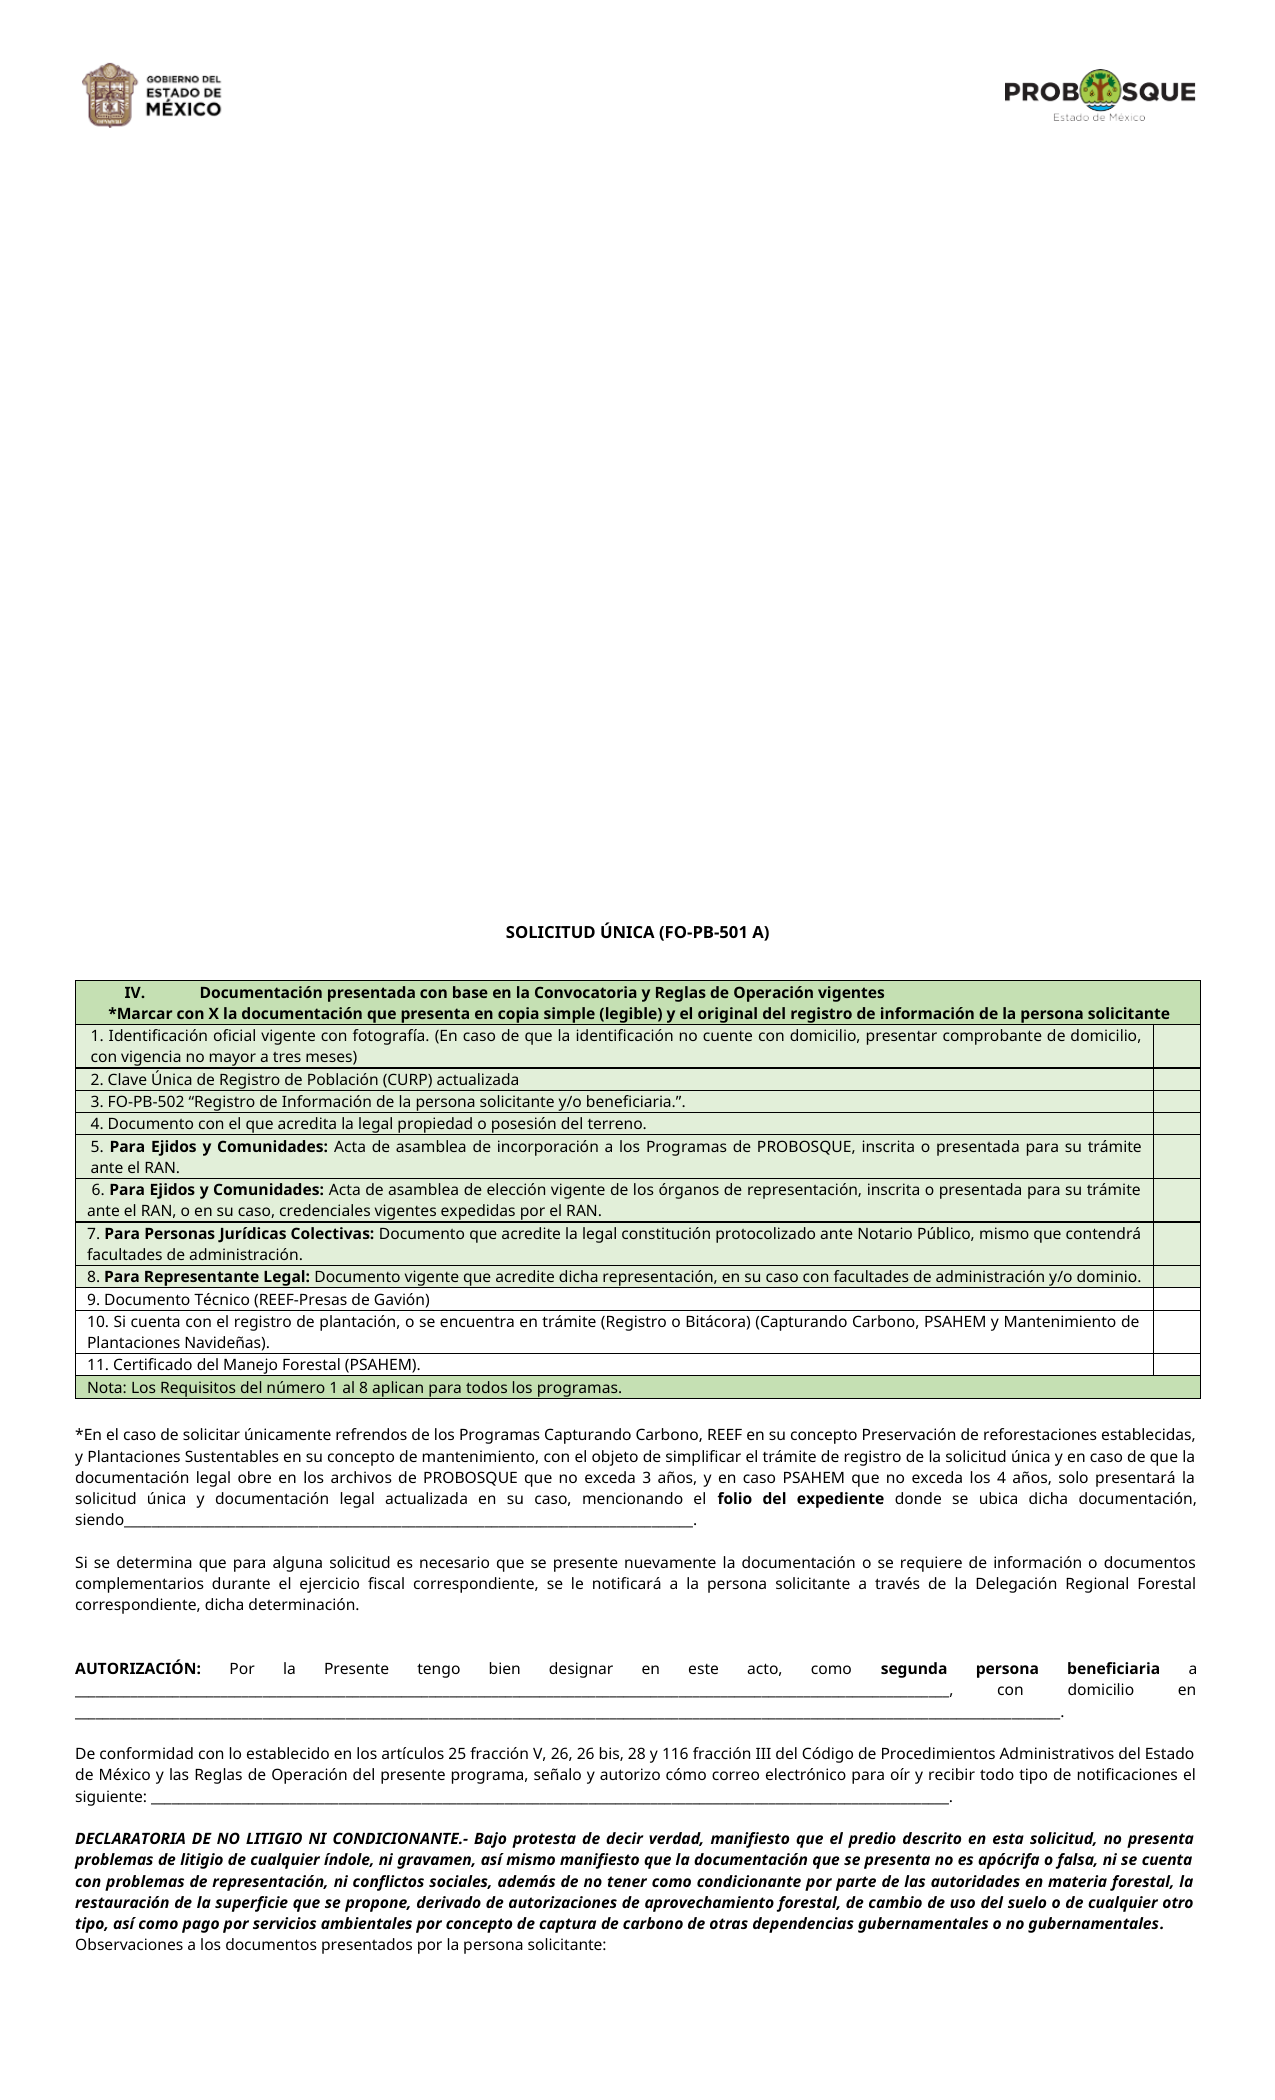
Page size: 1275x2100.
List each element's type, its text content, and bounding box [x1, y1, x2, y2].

text AUTORIZACIÓN: Por la Presente tengo bien designar en este acto, como segunda persona beneficiaria a ______________________________________________________________________________________________________________________________, con domicilio en ______________________________________________________________________________________________________________________________________________. [75, 1658, 1197, 1722]
table_cell [1154, 1179, 1200, 1221]
table_cell 10. Si cuenta con el registro de plantación, o se encuentra en trámite (Registro o Bitácora) (Capturando Carbono, PSAHEM y Mantenimiento de Plantaciones Navideñas). [76, 1311, 1153, 1353]
table_cell [1154, 1288, 1200, 1309]
picture [79, 62, 245, 128]
text Observaciones a los documentos presentados por la persona solicitante: [75, 1934, 1197, 1955]
text DECLARATORIA DE NO LITIGIO NI CONDICIONANTE.- Bajo protesta de decir verdad, manifiesto que el predio descrito en esta solicitud, no presenta problemas de litigio de cualquier índole, ni gravamen, así mismo manifiesto que la documentación que se presenta no es apócrifa o falsa, ni se cuenta con problemas de representación, ni conflictos sociales, además de no tener como condicionante por parte de las autoridades en materia forestal, la restauración de la superficie que se propone, derivado de autorizaciones de aprovechamiento forestal, de cambio de uso del suelo o de cualquier otro tipo, así como pago por servicios ambientales por concepto de captura de carbono de otras dependencias gubernamentales o no gubernamentales. [75, 1828, 1197, 1934]
table_cell [1154, 1311, 1200, 1353]
table_cell [1154, 1113, 1200, 1134]
table_cell 11. Certificado del Manejo Forestal (PSAHEM). [76, 1354, 1153, 1375]
text Si se determina que para alguna solicitud es necesario que se presente nuevamente la documentación o se requiere de información o documentos complementarios durante el ejercicio fiscal correspondiente, se le notificará a la persona solicitante a través de la Delegación Regional Forestal correspondiente, dicha determinación. [75, 1552, 1197, 1615]
picture [1005, 69, 1196, 121]
table_cell [1154, 1091, 1200, 1112]
table_cell 8. Para Representante Legal: Documento vigente que acredite dicha representación, en su caso con facultades de administración y/o dominio. [76, 1266, 1153, 1287]
table_cell 4. Documento con el que acredita la legal propiedad o posesión del terreno. [76, 1113, 1153, 1134]
table_cell 3. FO-PB-502 “Registro de Información de la persona solicitante y/o beneficiaria.”. [76, 1091, 1153, 1112]
table_cell 7. Para Personas Jurídicas Colectivas: Documento que acredite la legal constitución protocolizado ante Notario Público, mismo que contendrá facultades de administración. [76, 1223, 1153, 1265]
table_cell 5. Para Ejidos y Comunidades: Acta de asamblea de incorporación a los Programas de PROBOSQUE, inscrita o presentada para su trámite ante el RAN. [76, 1135, 1153, 1178]
table_cell 9. Documento Técnico (REEF-Presas de Gavión) [76, 1288, 1153, 1309]
text *En el caso de solicitar únicamente refrendos de los Programas Capturando Carbono, REEF en su concepto Preservación de reforestaciones establecidas, y Plantaciones Sustentables en su concepto de mantenimiento, con el objeto de simplificar el trámite de registro de la solicitud única y en caso de que la documentación legal obre en los archivos de PROBOSQUE que no exceda 3 años, y en caso PSAHEM que no exceda los 4 años, solo presentará la solicitud única y documentación legal actualizada en su caso, mencionando el folio del expediente donde se ubica dicha documentación, siendo__________________________________________________________________________________. [75, 1424, 1197, 1530]
text De conformidad con lo establecido en los artículos 25 fracción V, 26, 26 bis, 28 y 116 fracción III del Código de Procedimientos Administrativos del Estado de México y las Reglas de Operación del presente programa, señalo y autorizo cómo correo electrónico para oír y recibir todo tipo de notificaciones el siguiente: ___________________________________________________________________________________________________________________. [75, 1743, 1197, 1807]
table_header Documentación presentada con base en la Convocatoria y Reglas de Operación vigentes *Marcar con X la documentación que presenta en copia simple (legible) y el original del registro de información de la persona solicitante [76, 981, 1200, 1024]
table_cell 1. Identificación oficial vigente con fotografía. (En caso de que la identificación no cuente con domicilio, presentar comprobante de domicilio, con vigencia no mayor a tres meses) [76, 1025, 1153, 1067]
table_cell 2. Clave Única de Registro de Población (CURP) actualizada [76, 1069, 1153, 1090]
table_cell 6. Para Ejidos y Comunidades: Acta de asamblea de elección vigente de los órganos de representación, inscrita o presentada para su trámite ante el RAN, o en su caso, credenciales vigentes expedidas por el RAN. [76, 1179, 1153, 1221]
table_cell [1154, 1266, 1200, 1287]
table_cell [1154, 1025, 1200, 1067]
table_cell [1154, 1069, 1200, 1090]
table_cell [1154, 1135, 1200, 1178]
table_cell [1154, 1223, 1200, 1265]
table_cell Nota: Los Requisitos del número 1 al 8 aplican para todos los programas. [76, 1376, 1154, 1398]
table_cell [1154, 1376, 1200, 1398]
table_cell [1154, 1354, 1200, 1375]
